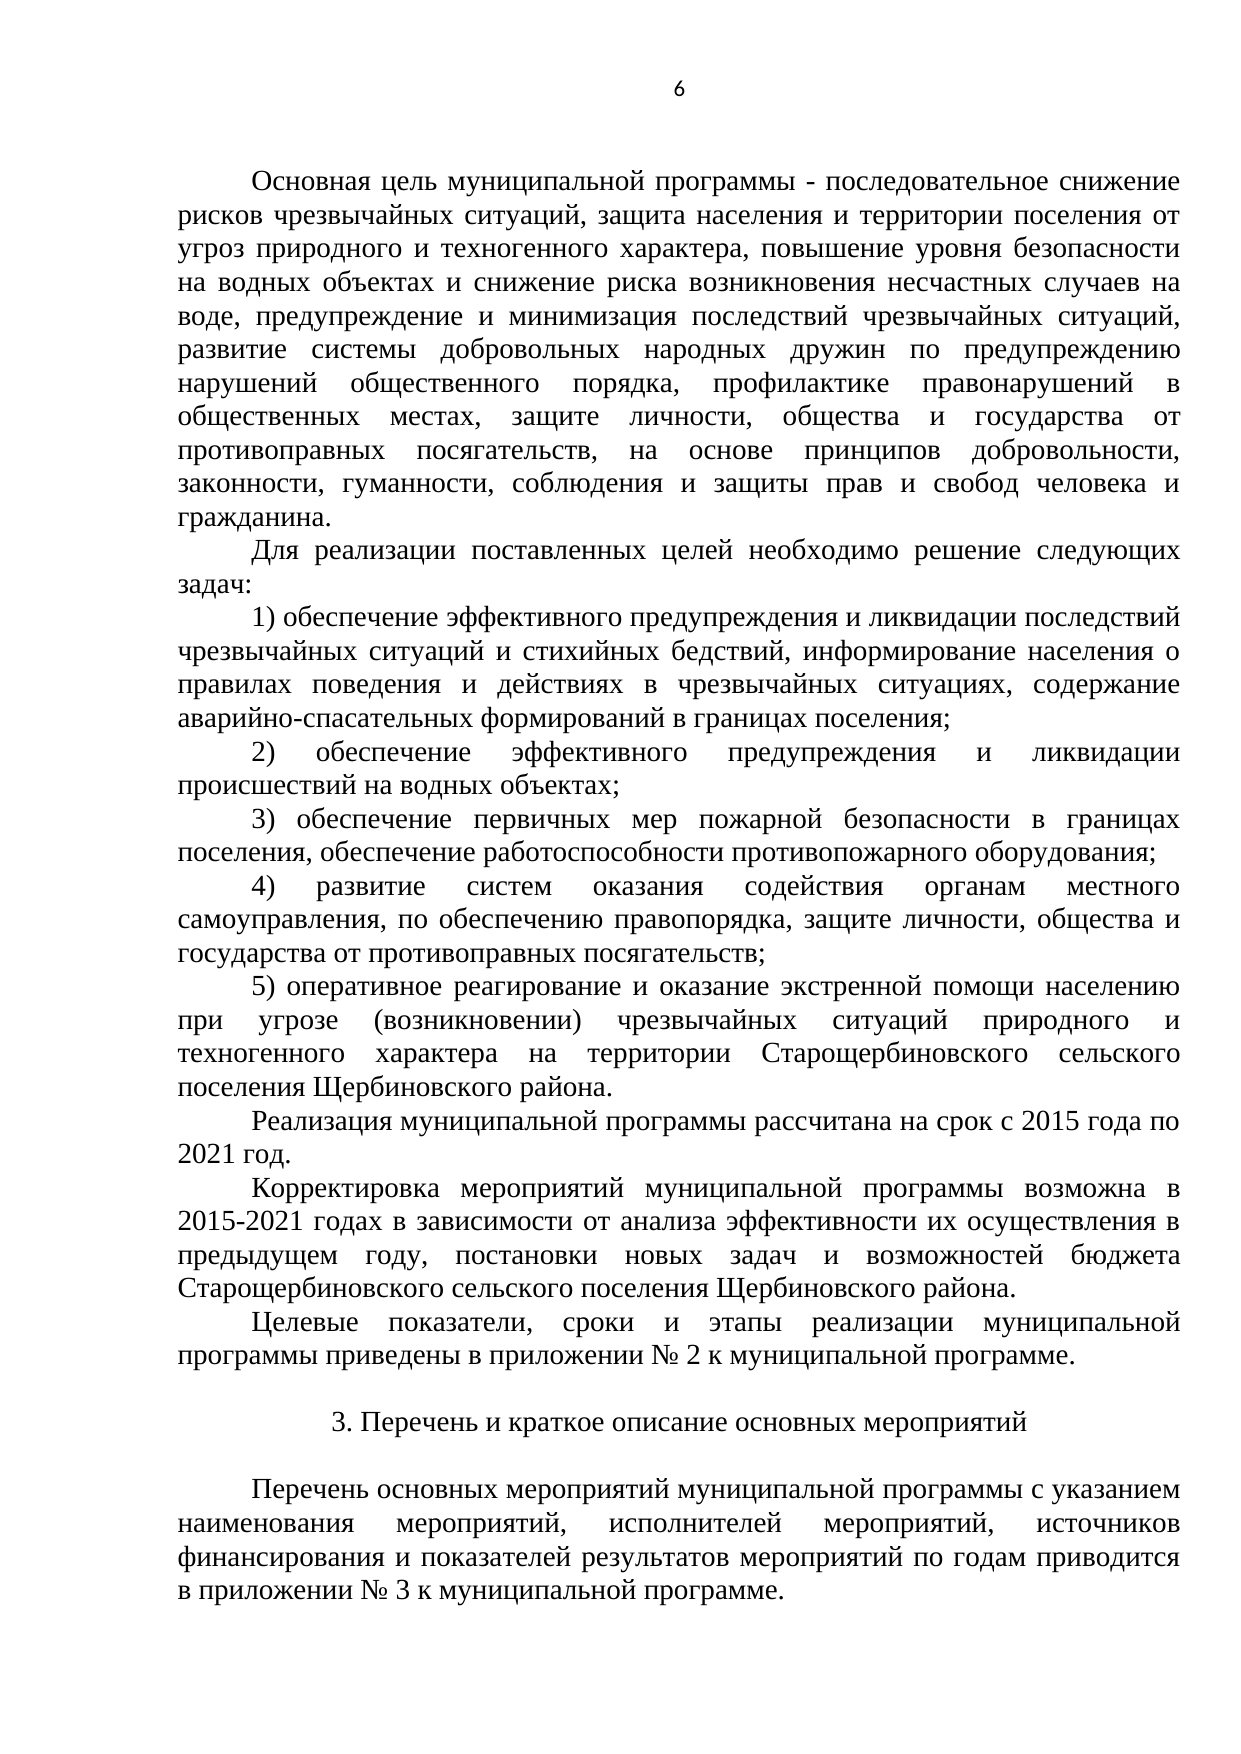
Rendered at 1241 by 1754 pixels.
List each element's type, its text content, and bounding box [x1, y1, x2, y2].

text Перечень основных мероприятий муниципальной программы с указанием наименования мероприятий, исполнителей мероприятий, источников финансирования и показателей результатов мероприятий по годам приводится в приложении № 3 к муниципальной программе. [177, 1472, 1181, 1606]
text Основная цель муниципальной программы - последовательное снижение рисков чрезвычайных ситуаций, защита населения и территории поселения от угроз природного и техногенного характера, повышение уровня безопасности на водных объектах и снижение риска возникновения несчастных случаев на воде, предупреждение и минимизация последствий чрезвычайных ситуаций, развитие системы добровольных народных дружин по предупреждению нарушений общественного порядка, профилактике правонарушений в общественных местах, защите личности, общества и государства от противоправных посягательств, на основе принципов добровольности, законности, гуманности, соблюдения и защиты прав и свобод человека и гражданина. [177, 163, 1181, 532]
text Целевые показатели, сроки и этапы реализации муниципальной программы приведены в приложении № 2 к муниципальной программе. [177, 1304, 1181, 1371]
text Для реализации поставленных целей необходимо решение следующих задач: [177, 532, 1181, 599]
text Корректировка мероприятий муниципальной программы возможна в 2015-2021 годах в зависимости от анализа эффективности их осуществления в предыдущем году, постановки новых задач и возможностей бюджета Старощербиновского сельского поселения Щербиновского района. [177, 1170, 1181, 1304]
text 2) обеспечение эффективного предупреждения и ликвидации происшествий на водных объектах; [177, 734, 1181, 801]
text 4) развитие систем оказания содействия органам местного самоуправления, по обеспечению правопорядка, защите личности, общества и государства от противоправных посягательств; [177, 868, 1181, 968]
text 3) обеспечение первичных мер пожарной безопасности в границах поселения, обеспечение работоспособности противопожарного оборудования; [177, 801, 1181, 868]
text 5) оперативное реагирование и оказание экстренной помощи населению при угрозе (возникновении) чрезвычайных ситуаций природного и техногенного характера на территории Старощербиновского сельского поселения Щербиновского района. [177, 968, 1181, 1103]
text 1) обеспечение эффективного предупреждения и ликвидации последствий чрезвычайных ситуаций и стихийных бедствий, информирование населения о правилах поведения и действиях в чрезвычайных ситуациях, содержание аварийно-спасательных формирований в границах поселения; [177, 599, 1181, 734]
text Реализация муниципальной программы рассчитана на срок с 2015 года по 2021 год. [177, 1103, 1181, 1170]
text 3. Перечень и краткое описание основных мероприятий [177, 1404, 1181, 1438]
